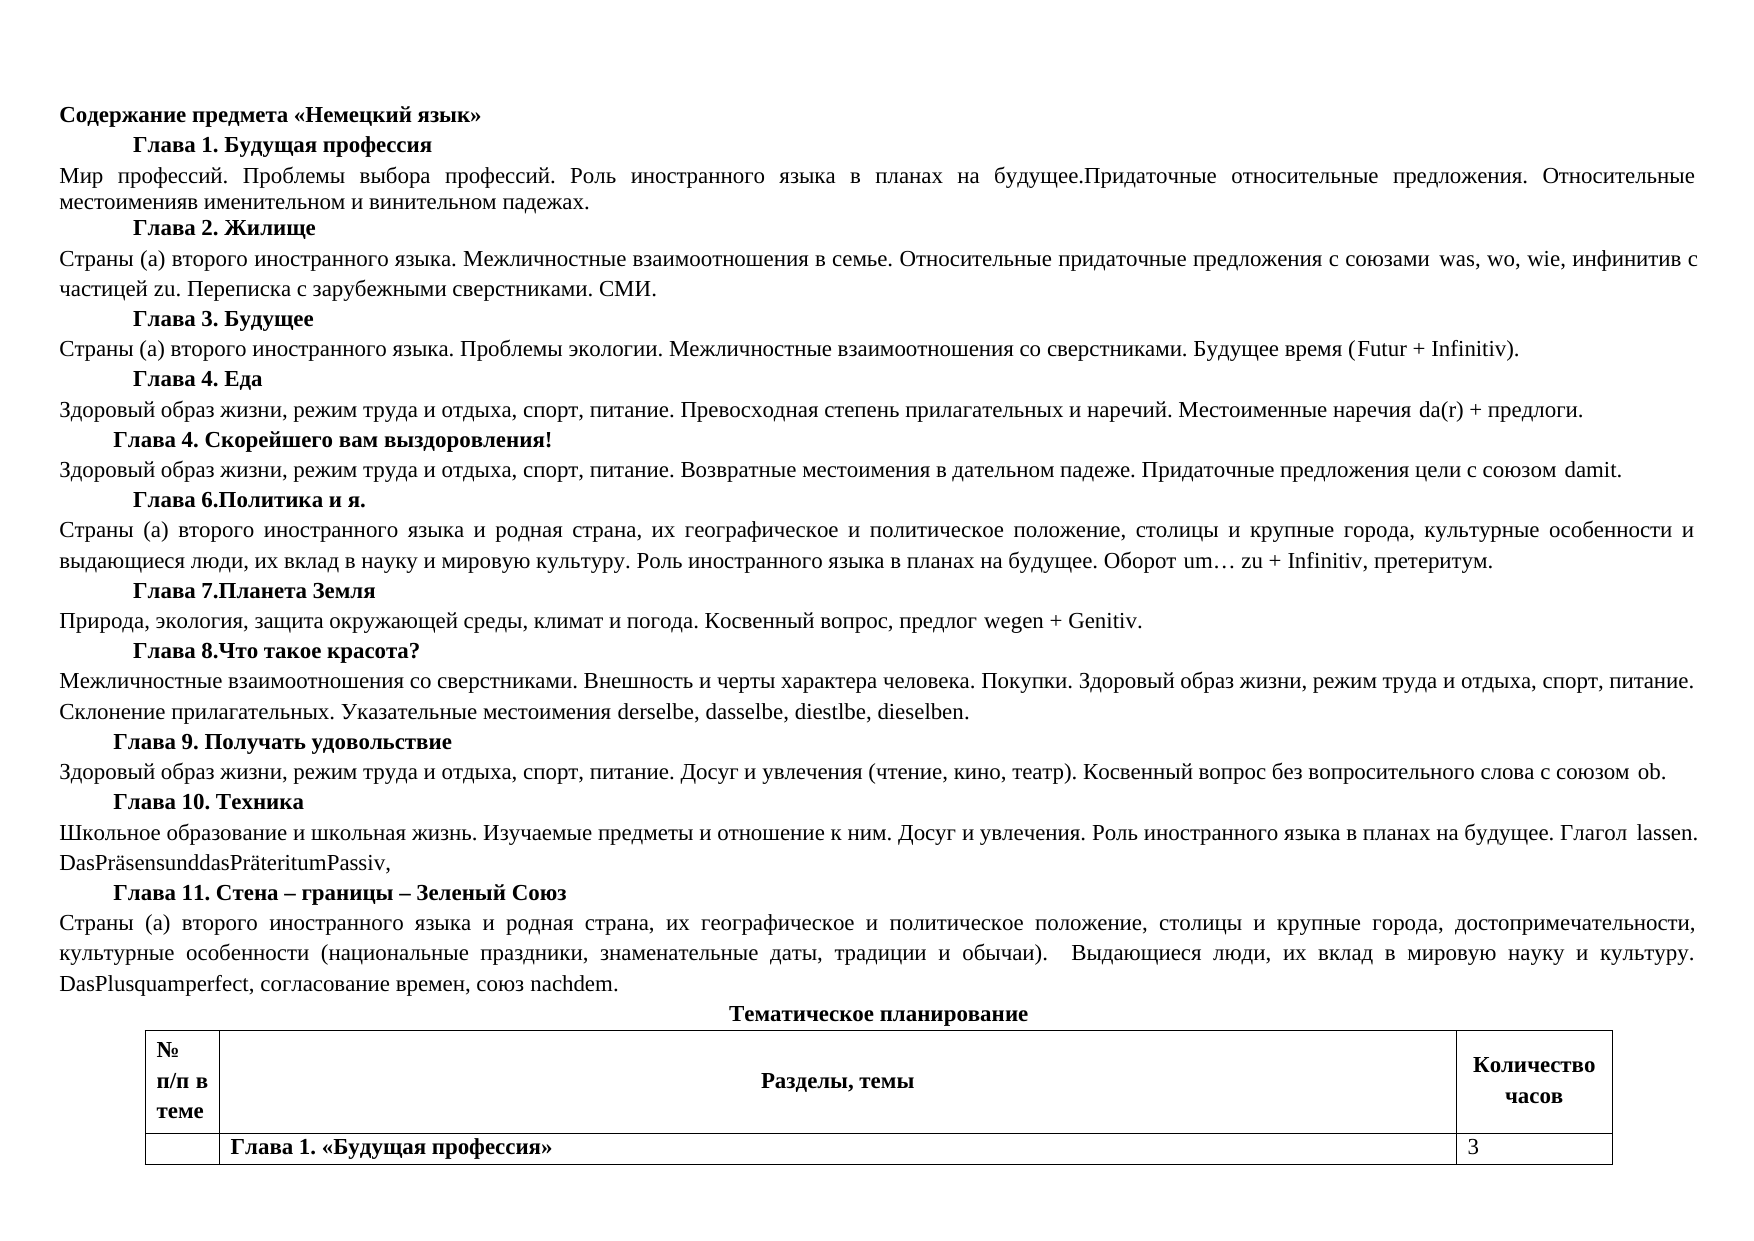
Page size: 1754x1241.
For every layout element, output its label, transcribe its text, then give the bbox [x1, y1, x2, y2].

text Глава 10. Техника [59, 788, 1698, 815]
table_cell [146, 1134, 219, 1164]
text Глава 4. Скорейшего вам выздоровления! [59, 426, 1698, 452]
text Глава 1. Будущая профессия [59, 132, 1698, 158]
text Содержание предмета «Немецкий язык» [59, 101, 1698, 128]
table_cell 3 [1457, 1134, 1612, 1164]
table_header Количество часов [1457, 1031, 1612, 1132]
text Природа, экология, защита окружающей среды, климат и погода. Косвенный вопрос, предлог wegen + Genitiv. [59, 607, 1698, 633]
text Глава 8.Что такое красота? [59, 637, 1698, 664]
text Глава 9. Получать удовольствие [59, 728, 1698, 754]
text Здоровый образ жизни, режим труда и отдыха, спорт, питание. Возвратные местоимения в дательном падеже. Придаточные предложения цели с союзом damit. [59, 456, 1698, 482]
table_header № п/п в теме [146, 1031, 219, 1132]
text Страны (а) второго иностранного языка и родная страна, их географическое и политическое положение, столицы и крупные города, культурные особенности и выдающиеся люди, их вклад в науку и мировую культуру. Роль иностранного языка в планах на будущее. Оборот um… zu + Infinitiv, претеритум. [59, 517, 1698, 573]
text Глава 7.Планета Земля [59, 577, 1698, 603]
table_header Разделы, темы [220, 1031, 1456, 1132]
text Здоровый образ жизни, режим труда и отдыха, спорт, питание. Досуг и увлечения (чтение, кино, театр). Косвенный вопрос без вопросительного слова с союзом ob. [59, 758, 1698, 784]
text Глава 6.Политика и я. [59, 486, 1698, 513]
text Здоровый образ жизни, режим труда и отдыха, спорт, питание. Превосходная степень прилагательных и наречий. Местоименные наречия da(r) + предлоги. [59, 396, 1698, 422]
text Межличностные взаимоотношения со сверстниками. Внешность и черты характера человека. Покупки. Здоровый образ жизни, режим труда и отдыха, спорт, питание. Склонение прилагательных. Указательные местоимения derselbe, dasselbe, diestlbe, dieselben. [59, 668, 1698, 724]
text Глава 3. Будущее [59, 305, 1698, 331]
text Страны (а) второго иностранного языка. Проблемы экологии. Межличностные взаимоотношения со сверстниками. Будущее время (Futur + Infinitiv). [59, 335, 1698, 362]
text Глава 2. Жилище [59, 214, 1698, 241]
text Школьное образование и школьная жизнь. Изучаемые предметы и отношение к ним. Досуг и увлечения. Роль иностранного языка в планах на будущее. Глагол lassen. DasPräsensunddasPräteritumPassiv, [59, 819, 1698, 875]
text Мир профессий. Проблемы выбора профессий. Роль иностранного языка в планах на будущее.Придаточные относительные предложения. Относительные местоименияв именительном и винительном падежах. [59, 162, 1698, 214]
text Страны (а) второго иностранного языка и родная страна, их географическое и политическое положение, столицы и крупные города, достопримечательности, культурные особенности (национальные праздники, знаменательные даты, традиции и обычаи). Выдающиеся люди, их вклад в мировую науку и культуру. DasPlusquamperfect, согласование времен, союз nachdem. [59, 909, 1698, 996]
text Страны (а) второго иностранного языка. Межличностные взаимоотношения в семье. Относительные придаточные предложения с союзами was, wo, wie, инфинитив с частицей zu. Переписка с зарубежными сверстниками. СМИ. [59, 245, 1698, 301]
text Глава 11. Стена – границы – Зеленый Союз [59, 879, 1698, 905]
text Глава 4. Еда [59, 366, 1698, 392]
text Тематическое планирование [59, 1000, 1698, 1026]
table_cell Глава 1. «Будущая профессия» [220, 1134, 1456, 1164]
